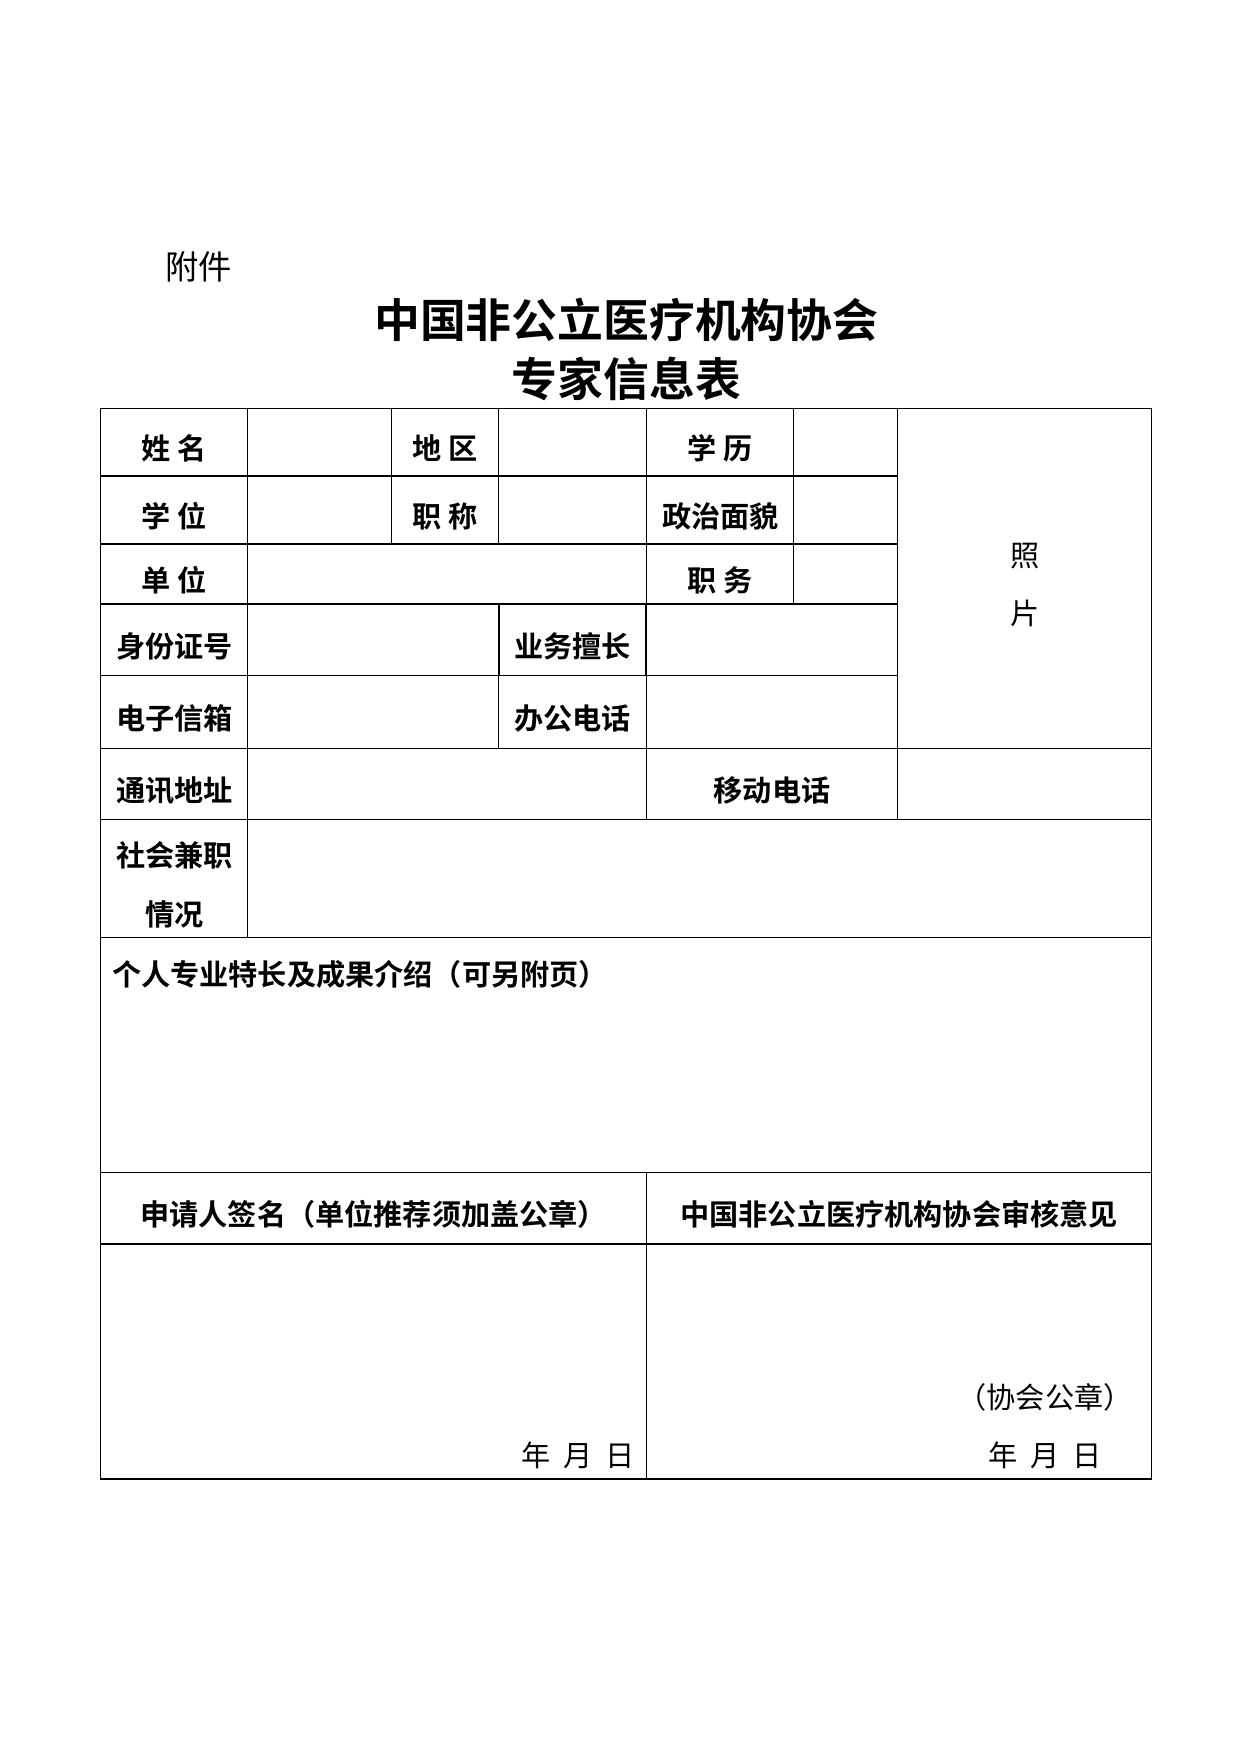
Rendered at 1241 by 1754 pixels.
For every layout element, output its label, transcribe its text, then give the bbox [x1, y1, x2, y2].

table_cell 学 位 [101, 477, 247, 543]
table_cell 年 月 日 [101, 1245, 646, 1478]
table_cell [248, 820, 1151, 937]
table_cell [794, 545, 897, 603]
table_header [499, 409, 646, 475]
table_cell [647, 676, 897, 747]
table_cell 申请人签名（单位推荐须加盖公章） [101, 1173, 646, 1243]
table_cell 职 务 [647, 545, 793, 603]
table_cell （协会公章） 年 月 日 [647, 1245, 1151, 1478]
table_cell [248, 605, 498, 675]
table_header [794, 409, 897, 475]
table_header 地 区 [392, 409, 498, 475]
table_cell [499, 477, 646, 543]
table_cell 身份证号 [101, 605, 247, 675]
table_header [248, 409, 391, 475]
table_cell 通讯地址 [101, 749, 247, 818]
table_cell 业务擅长 [500, 605, 645, 675]
table_cell 办公电话 [499, 676, 646, 747]
table_cell 单 位 [101, 545, 247, 603]
table_cell 移动电话 [647, 749, 897, 818]
text 专家信息表 [165, 349, 1087, 408]
table_cell [248, 477, 391, 543]
table_header 照 片 [898, 409, 1151, 747]
text 中国非公立医疗机构协会 [165, 291, 1087, 349]
table_cell 中国非公立医疗机构协会审核意见 [647, 1173, 1151, 1243]
table_header 学 历 [647, 409, 793, 475]
table_cell [794, 477, 897, 543]
table_cell 职 称 [392, 477, 498, 543]
table_cell 电子信箱 [101, 676, 247, 747]
table_header 姓 名 [101, 409, 247, 475]
table_cell 个人专业特长及成果介绍（可另附页） [101, 938, 1151, 1172]
table_cell [248, 545, 646, 603]
table_cell 社会兼职情况 [101, 820, 247, 937]
table_cell [898, 749, 1151, 818]
table_cell [248, 676, 498, 747]
table_cell 政治面貌 [647, 477, 793, 543]
text 附件 [165, 233, 1087, 291]
table_cell [647, 605, 897, 675]
table_cell [248, 749, 646, 818]
